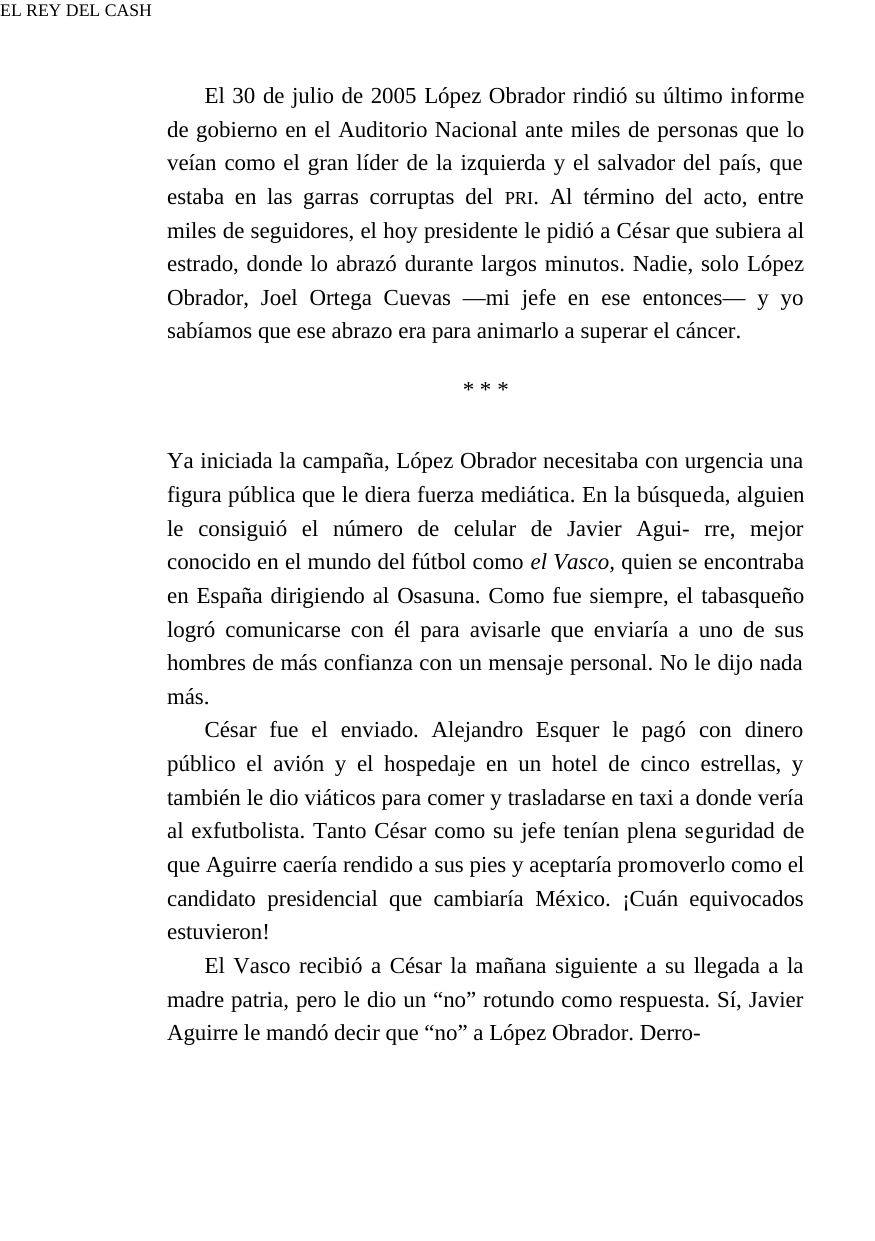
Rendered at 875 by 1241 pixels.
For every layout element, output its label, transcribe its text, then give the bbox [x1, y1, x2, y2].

text El Vasco recibió a César la mañana siguiente a su llegada a la madre patria, pero le dio un “no” rotundo como respuesta. Sí, Javier Aguirre le mandó decir que “no” a López Obrador. Derro- [167, 952, 804, 1046]
text * * * [167, 376, 804, 403]
text César fue el enviado. Alejandro Esquer le pagó con dinero público el avión y el hospedaje en un hotel de cinco estrellas, y también le dio viáticos para comer y trasladarse en taxi a donde vería al exfutbolista. Tanto César como su jefe tenían plena seguridad de que Aguirre caería rendido a sus pies y aceptaría promoverlo como el candidato presidencial que cambiaría México. ¡Cuán equivocados estuvieron! [167, 717, 804, 945]
text El 30 de julio de 2005 López Obrador rindió su último informe de gobierno en el Auditorio Nacional ante miles de personas que lo veían como el gran líder de la izquierda y el salvador del país, que estaba en las garras corruptas del pri. Al término del acto, entre miles de seguidores, el hoy presidente le pidió a César que subiera al estrado, donde lo abrazó durante largos minutos. Nadie, solo López Obrador, Joel Ortega Cuevas —mi jefe en ese entonces— y yo sabíamos que ese abrazo era para animarlo a superar el cáncer. [167, 82, 804, 344]
text Ya iniciada la campaña, López Obrador necesitaba con urgencia una figura pública que le diera fuerza mediática. En la búsqueda, alguien le consiguió el número de celular de Javier Agui- rre, mejor conocido en el mundo del fútbol como el Vasco, quien se encontraba en España dirigiendo al Osasuna. Como fue siempre, el tabasqueño logró comunicarse con él para avisarle que enviaría a uno de sus hombres de más confianza con un mensaje personal. No le dijo nada más. [167, 447, 804, 709]
